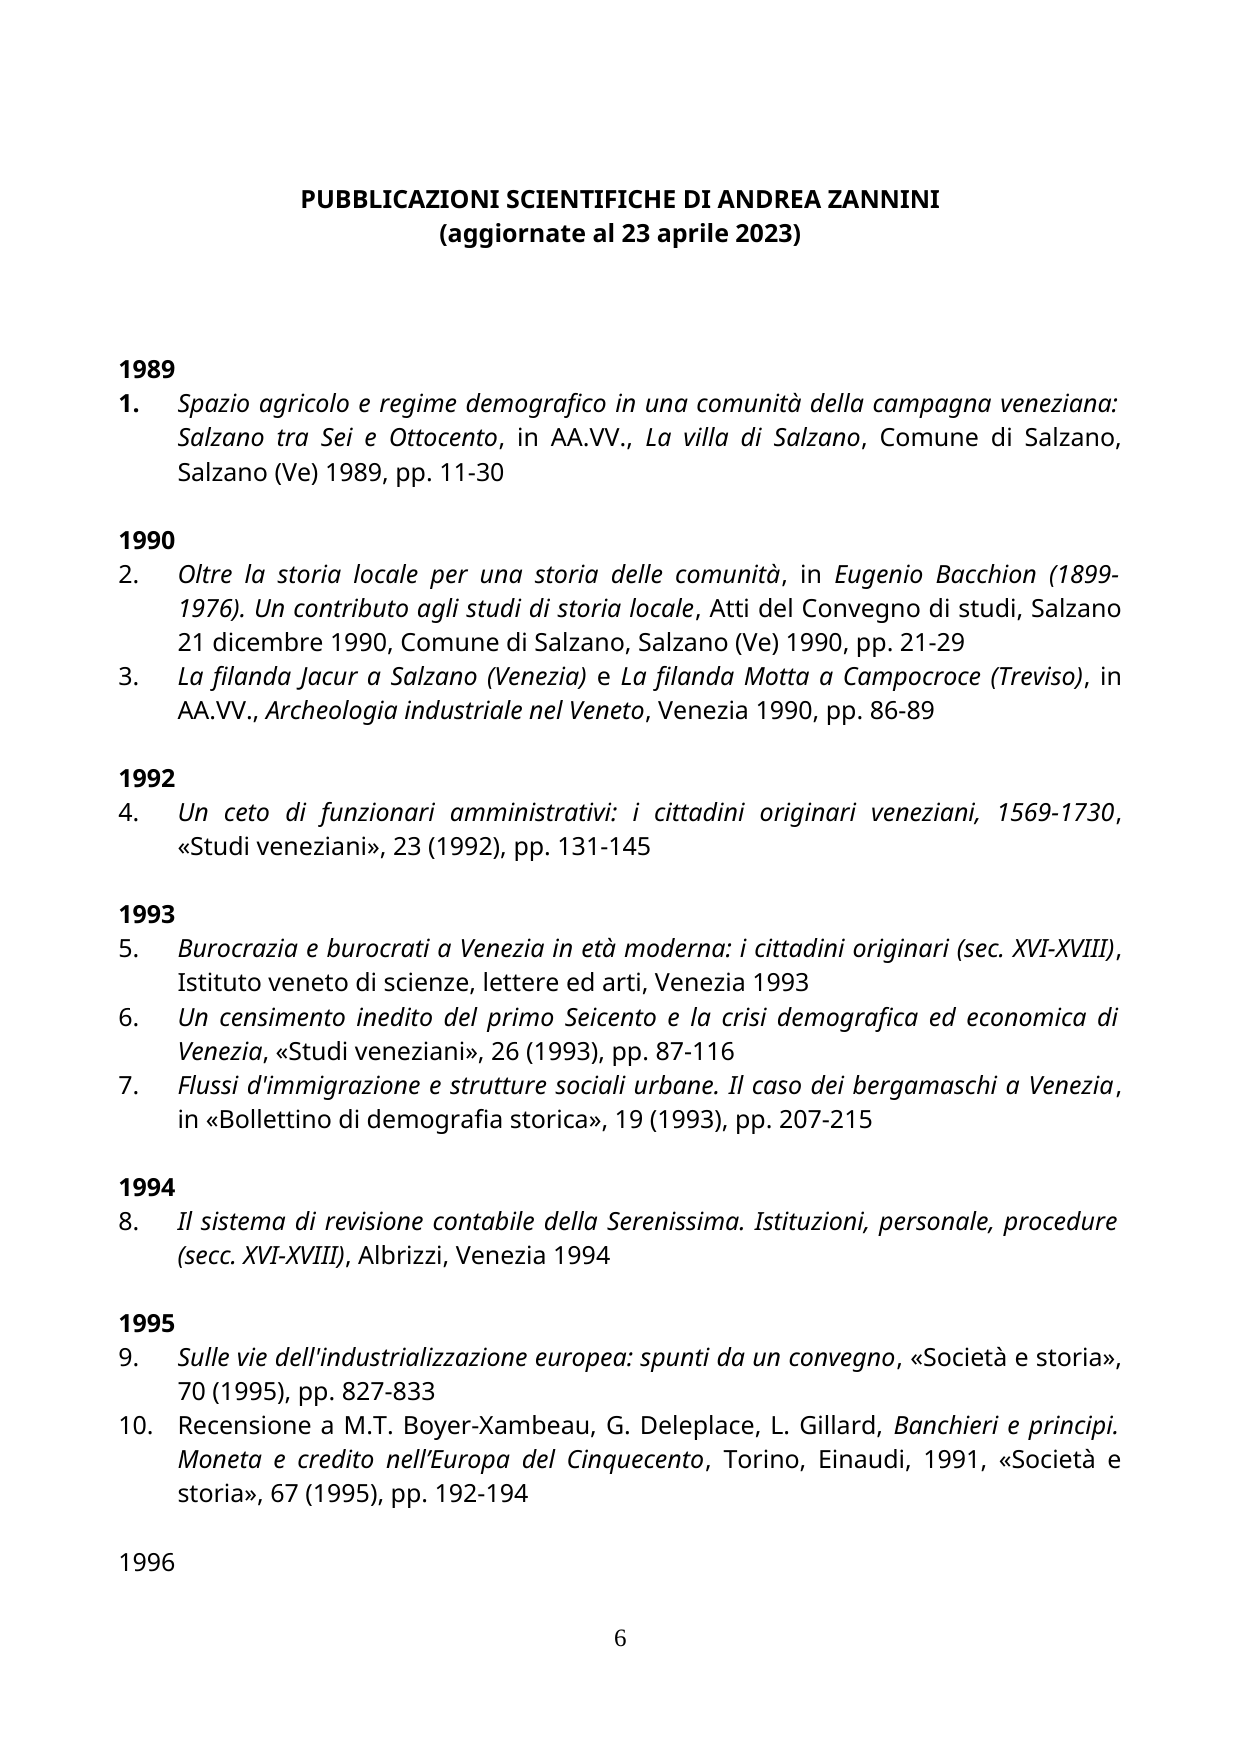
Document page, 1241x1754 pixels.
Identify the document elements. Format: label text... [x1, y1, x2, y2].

list Spazio agricolo e regime demografico in una comunità della campagna veneziana: Salzano tra Sei e Ottocento, in AA.VV., La villa di Salzano, Comune di Salzano, Salzano (Ve) 1989, pp. 11-30 [118, 386, 1122, 488]
text (aggiornate al 23 aprile 2023) [118, 216, 1122, 250]
text 1989 [118, 352, 1122, 386]
text 1995 [118, 1306, 1122, 1340]
list Oltre la storia locale per una storia delle comunità, in Eugenio Bacchion (1899-1976). Un contributo agli studi di storia locale, Atti del Convegno di studi, Salzano 21 dicembre 1990, Comune di Salzano, Salzano (Ve) 1990, pp. 21-29 [118, 556, 1122, 658]
list Burocrazia e burocrati a Venezia in età moderna: i cittadini originari (sec. XVI-XVIII), Istituto veneto di scienze, lettere ed arti, Venezia 1993 [118, 931, 1122, 999]
list Il sistema di revisione contabile della Serenissima. Istituzioni, personale, procedure (secc. XVI-XVIII), Albrizzi, Venezia 1994 [118, 1203, 1122, 1272]
text 1996 [118, 1544, 1122, 1578]
text 1994 [118, 1169, 1122, 1203]
list La filanda Jacur a Salzano (Venezia) e La filanda Motta a Campocroce (Treviso), in AA.VV., Archeologia industriale nel Veneto, Venezia 1990, pp. 86-89 [118, 658, 1122, 727]
list Un ceto di funzionari amministrativi: i cittadini originari veneziani, 1569-1730, «Studi veneziani», 23 (1992), pp. 131-145 [118, 795, 1122, 863]
list Flussi d'immigrazione e strutture sociali urbane. Il caso dei bergamaschi a Venezia, in «Bollettino di demografia storica», 19 (1993), pp. 207-215 [118, 1067, 1122, 1135]
list Sulle vie dell'industrializzazione europea: spunti da un convegno, «Società e storia», 70 (1995), pp. 827-833 [118, 1340, 1122, 1408]
text 1990 [118, 522, 1122, 556]
text 1993 [118, 897, 1122, 931]
text PUBBLICAZIONI SCIENTIFICHE DI ANDREA ZANNINI [118, 182, 1122, 216]
list Un censimento inedito del primo Seicento e la crisi demografica ed economica di Venezia, «Studi veneziani», 26 (1993), pp. 87-116 [118, 999, 1122, 1067]
text 1992 [118, 761, 1122, 795]
list Recensione a M.T. Boyer-Xambeau, G. Deleplace, L. Gillard, Banchieri e principi. Moneta e credito nell’Europa del Cinquecento, Torino, Einaudi, 1991, «Società e storia», 67 (1995), pp. 192-194 [118, 1408, 1122, 1510]
